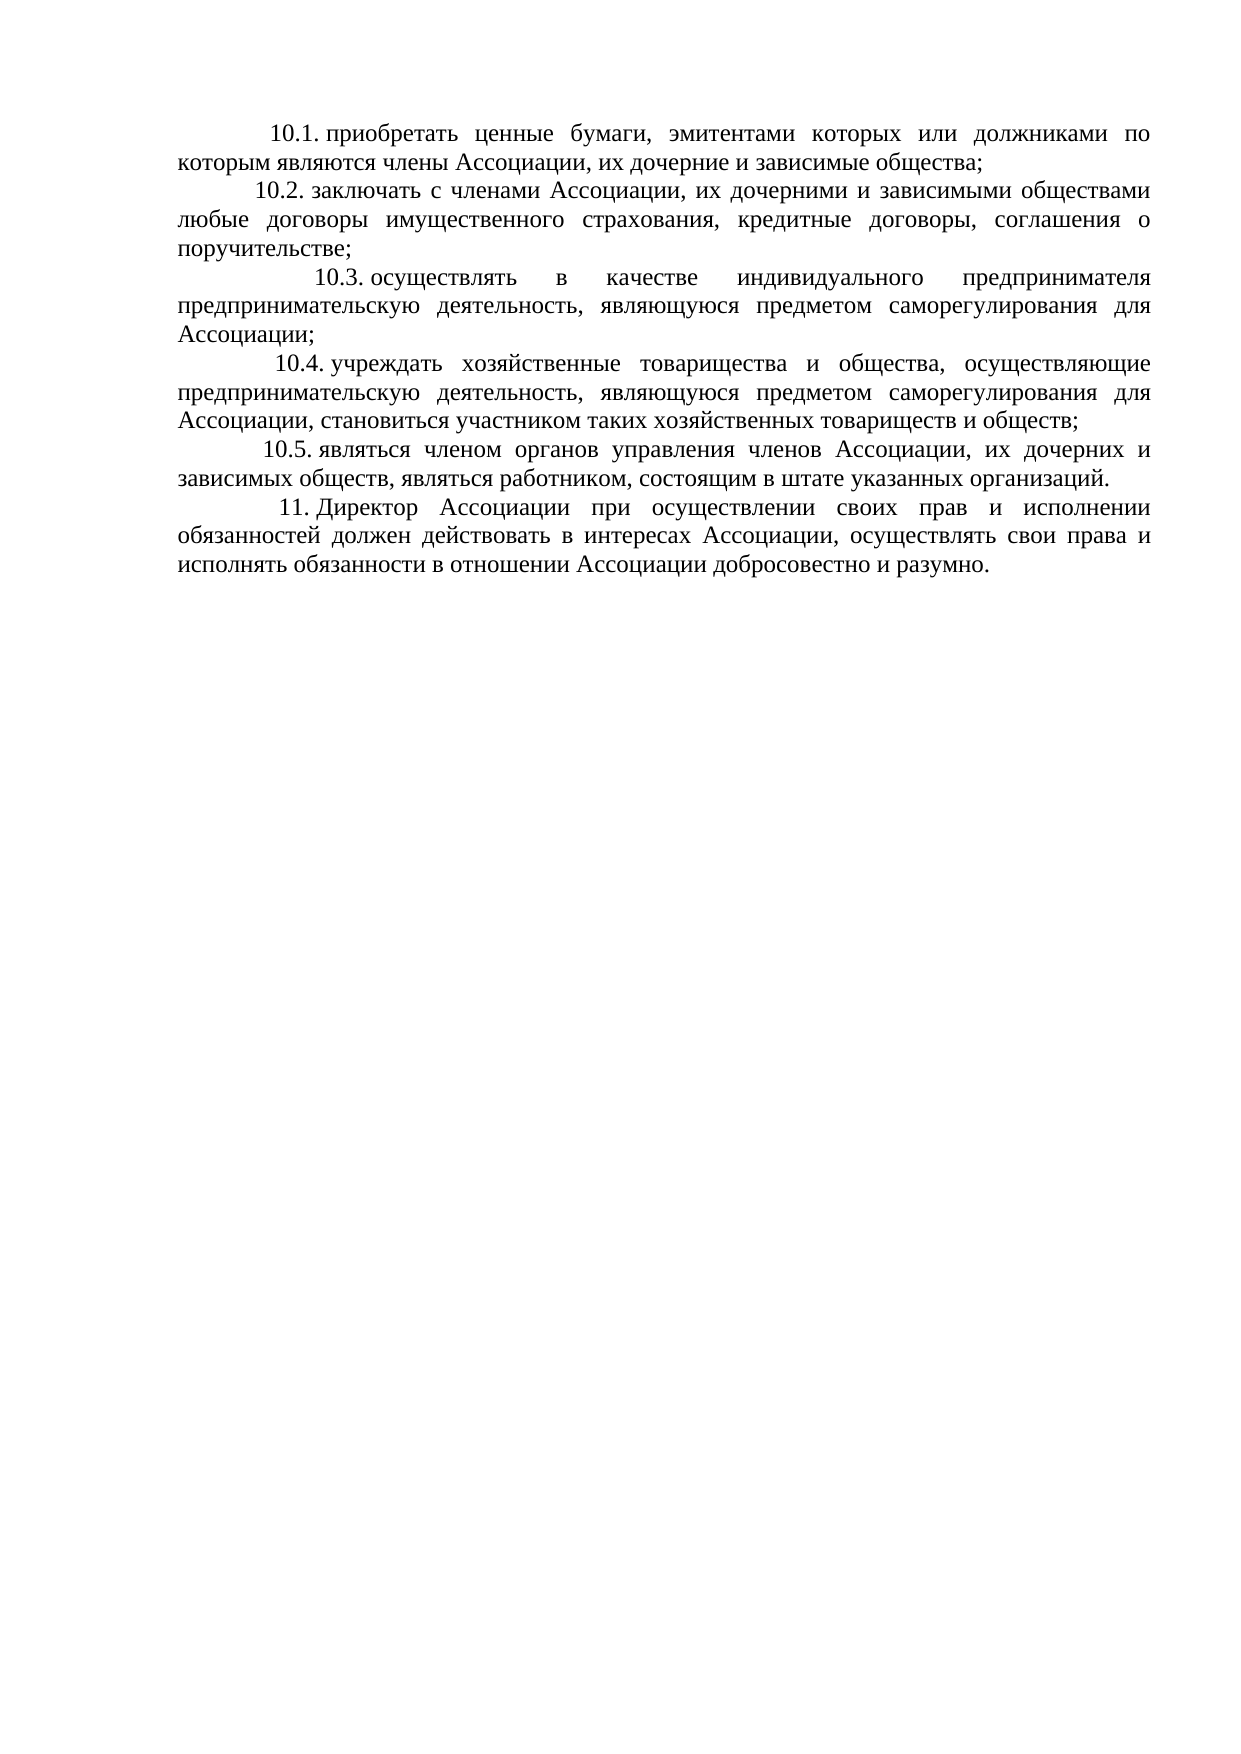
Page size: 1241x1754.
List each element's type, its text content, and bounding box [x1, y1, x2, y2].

text 10.3. осуществлять в качестве индивидуального предпринимателя предпринимательскую деятельность, являющуюся предметом саморегулирования для Ассоциации; [177, 262, 1152, 348]
text 10.4. учреждать хозяйственные товарищества и общества, осуществляющие предпринимательскую деятельность, являющуюся предметом саморегулирования для Ассоциации, становиться участником таких хозяйственных товариществ и обществ; [177, 348, 1152, 434]
text 11. Директор Ассоциации при осуществлении своих прав и исполнении обязанностей должен действовать в интересах Ассоциации, осуществлять свои права и исполнять обязанности в отношении Ассоциации добросовестно и разумно. [177, 492, 1152, 578]
text 10.5. являться членом органов управления членов Ассоциации, их дочерних и зависимых обществ, являться работником, состоящим в штате указанных организаций. [177, 434, 1152, 492]
text 10.2. заключать с членами Ассоциации, их дочерними и зависимыми обществами любые договоры имущественного страхования, кредитные договоры, соглашения о поручительстве; [177, 176, 1152, 262]
text 10.1. приобретать ценные бумаги, эмитентами которых или должниками по которым являются члены Ассоциации, их дочерние и зависимые общества; [177, 118, 1152, 176]
